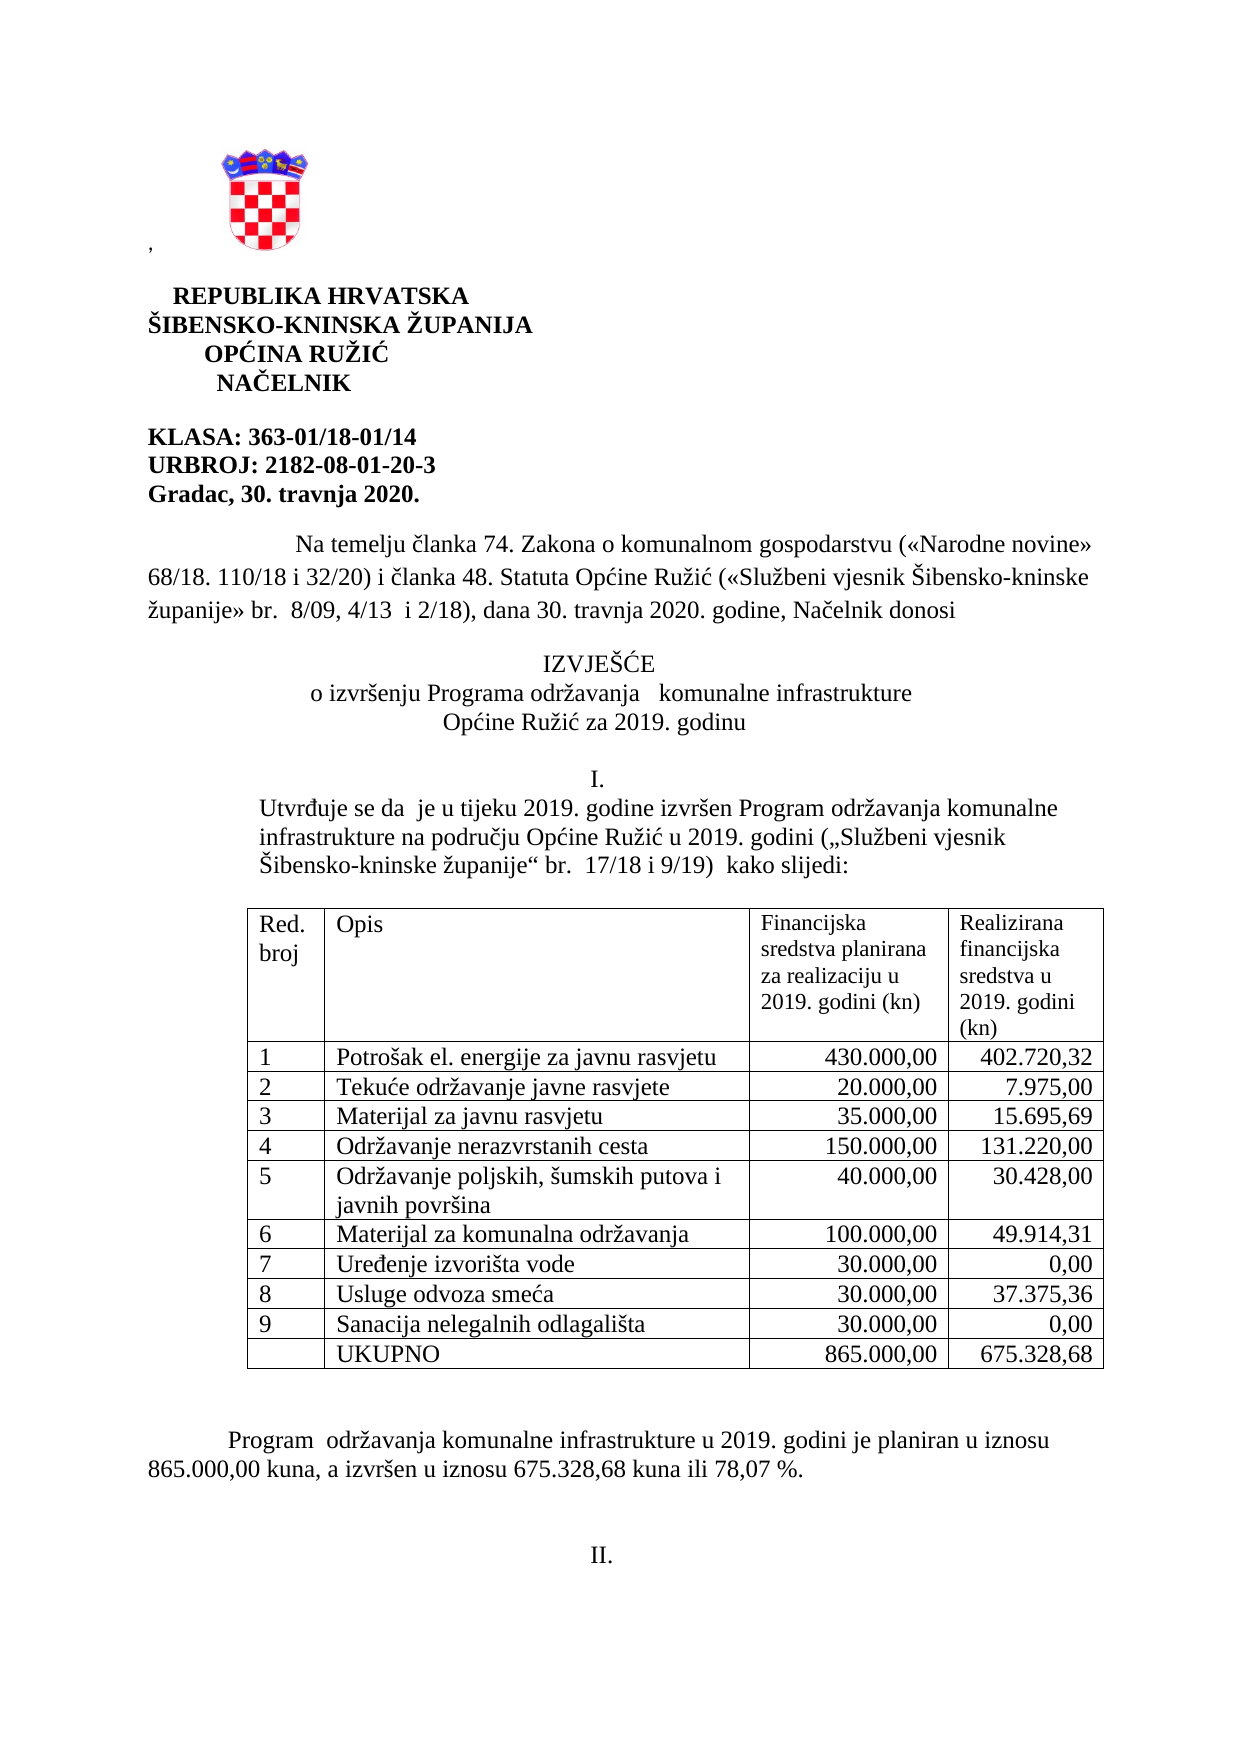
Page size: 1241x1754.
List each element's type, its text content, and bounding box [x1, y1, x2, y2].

table_cell Uređenje izvorišta vode [325, 1249, 749, 1278]
table_cell 3 [248, 1101, 324, 1130]
text OPĆINA RUŽIĆ [148, 339, 1093, 368]
table_header Financijska sredstva planirana za realizaciju u 2019. godini (kn) [750, 909, 948, 1041]
table_cell 1 [248, 1042, 324, 1071]
table_header Realizirana financijska sredstva u 2019. godini (kn) [949, 909, 1103, 1041]
table_cell 7.975,00 [949, 1072, 1103, 1100]
table_cell [248, 1339, 324, 1367]
table_header Opis [325, 909, 749, 1041]
table_cell 865.000,00 [750, 1339, 948, 1367]
table_cell 402.720,32 [949, 1042, 1103, 1071]
text Utvrđuje se da je u tijeku 2019. godine izvršen Program održavanja komunalne infrastrukture na području Općine Ružić u 2019. godini („Službeni vjesnik Šibensko-kninske županije“ br. 17/18 i 9/19) kako slijedi: [259, 793, 1093, 879]
table_cell Potrošak el. energije za javnu rasvjetu [325, 1042, 749, 1071]
table_cell Održavanje nerazvrstanih cesta [325, 1131, 749, 1160]
table_cell 8 [248, 1279, 324, 1308]
table_cell 6 [248, 1220, 324, 1248]
picture [220, 147, 309, 251]
table_cell 0,00 [949, 1309, 1103, 1338]
table_cell 4 [248, 1131, 324, 1160]
table_cell Usluge odvoza smeća [325, 1279, 749, 1308]
table_cell 30.428,00 [949, 1161, 1103, 1218]
table_cell 100.000,00 [750, 1220, 948, 1248]
text ŠIBENSKO-KNINSKA ŽUPANIJA [148, 310, 1093, 339]
table_cell Održavanje poljskih, šumskih putova i javnih površina [325, 1161, 749, 1218]
text Na temelju članka 74. Zakona o komunalnom gospodarstvu («Narodne novine» 68/18. 110/18 i 32/20) i članka 48. Statuta Općine Ružić («Službeni vjesnik Šibensko-kninske županije» br. 8/09, 4/13 i 2/18), dana 30. travnja 2020. godine, Načelnik donosi [148, 529, 1093, 624]
table_cell 7 [248, 1249, 324, 1278]
table_cell 20.000,00 [750, 1072, 948, 1100]
text NAČELNIK [148, 368, 1093, 396]
text II. [259, 1540, 1093, 1569]
table_cell 35.000,00 [750, 1101, 948, 1130]
text IZVJEŠĆE [148, 649, 1093, 678]
table_cell Materijal za komunalna održavanja [325, 1220, 749, 1248]
table_cell 30.000,00 [750, 1279, 948, 1308]
text REPUBLIKA HRVATSKA [148, 281, 1093, 310]
table_cell 2 [248, 1072, 324, 1100]
table_cell 9 [248, 1309, 324, 1338]
table_cell 37.375,36 [949, 1279, 1103, 1308]
table_cell UKUPNO [325, 1339, 749, 1367]
table_cell 131.220,00 [949, 1131, 1103, 1160]
table_cell 30.000,00 [750, 1309, 948, 1338]
text Gradac, 30. travnja 2020. [148, 479, 1093, 508]
table_cell Sanacija nelegalnih odlagališta [325, 1309, 749, 1338]
table_cell 15.695,69 [949, 1101, 1103, 1130]
text Općine Ružić za 2019. godinu [369, 707, 1093, 736]
text KLASA: 363-01/18-01/14 [148, 422, 1093, 450]
table_cell Materijal za javnu rasvjetu [325, 1101, 749, 1130]
table_cell 0,00 [949, 1249, 1103, 1278]
table_cell 150.000,00 [750, 1131, 948, 1160]
text Program održavanja komunalne infrastrukture u 2019. godini je planiran u iznosu 865.000,00 kuna, a izvršen u iznosu 675.328,68 kuna ili 78,07 %. [148, 1425, 1093, 1483]
text , [148, 148, 1093, 256]
table_cell 430.000,00 [750, 1042, 948, 1071]
text o izvršenju Programa održavanja komunalne infrastrukture [148, 678, 1093, 707]
text I. [148, 764, 1093, 793]
table_cell 5 [248, 1161, 324, 1218]
table_cell 675.328,68 [949, 1339, 1103, 1367]
table_header Red. broj [248, 909, 324, 1041]
text URBROJ: 2182-08-01-20-3 [148, 450, 1093, 479]
table_cell 49.914,31 [949, 1220, 1103, 1248]
table_cell Tekuće održavanje javne rasvjete [325, 1072, 749, 1100]
table_cell 40.000,00 [750, 1161, 948, 1218]
table_cell 30.000,00 [750, 1249, 948, 1278]
